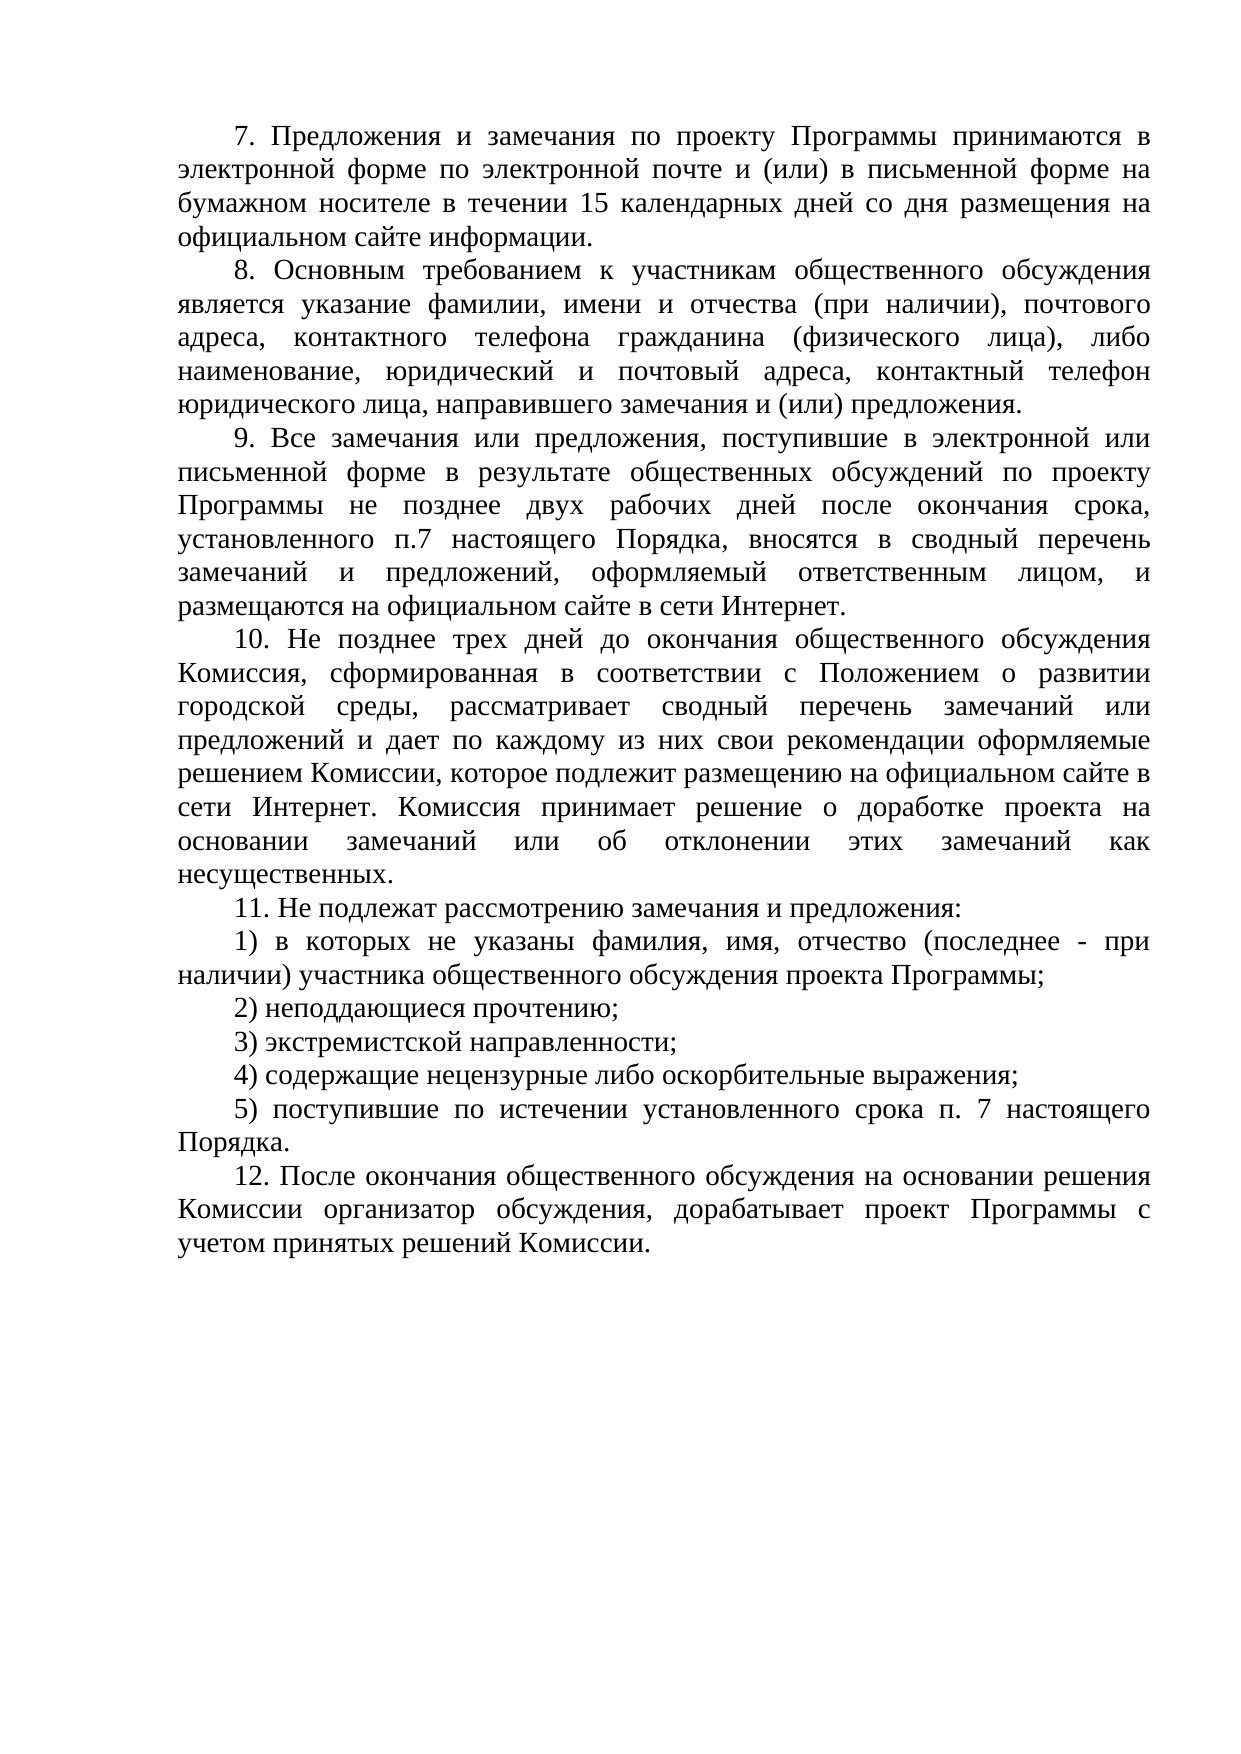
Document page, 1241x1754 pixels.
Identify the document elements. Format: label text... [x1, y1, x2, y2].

text 10. Не позднее трех дней до окончания общественного обсуждения Комиссия, сформированная в соответствии с Положением о развитии городской среды, рассматривает сводный перечень замечаний или предложений и дает по каждому из них свои рекомендации оформляемые решением Комиссии, которое подлежит размещению на официальном сайте в сети Интернет. Комиссия принимает решение о доработке проекта на основании замечаний или об отклонении этих замечаний как несущественных. [177, 621, 1152, 890]
text 9. Все замечания или предложения, поступившие в электронной или письменной форме в результате общественных обсуждений по проекту Программы не позднее двух рабочих дней после окончания срока, установленного п.7 настоящего Порядка, вносятся в сводный перечень замечаний и предложений, оформляемый ответственным лицом, и размещаются на официальном сайте в сети Интернет. [177, 420, 1152, 621]
text 11. Не подлежат рассмотрению замечания и предложения: [177, 890, 1152, 923]
text 8. Основным требованием к участникам общественного обсуждения является указание фамилии, имени и отчества (при наличии), почтового адреса, контактного телефона гражданина (физического лица), либо наименование, юридический и почтовый адреса, контактный телефон юридического лица, направившего замечания и (или) предложения. [177, 252, 1152, 420]
text 5) поступившие по истечении установленного срока п. 7 настоящего Порядка. [177, 1091, 1152, 1158]
text 2) неподдающиеся прочтению; [177, 990, 1152, 1024]
text 12. После окончания общественного обсуждения на основании решения Комиссии организатор обсуждения, дорабатывает проект Программы с учетом принятых решений Комиссии. [177, 1158, 1152, 1259]
text 7. Предложения и замечания по проекту Программы принимаются в электронной форме по электронной почте и (или) в письменной форме на бумажном носителе в течении 15 календарных дней со дня размещения на официальном сайте информации. [177, 118, 1152, 252]
text 3) экстремистской направленности; [177, 1024, 1152, 1057]
text 1) в которых не указаны фамилия, имя, отчество (последнее - при наличии) участника общественного обсуждения проекта Программы; [177, 923, 1152, 990]
text 4) содержащие нецензурные либо оскорбительные выражения; [177, 1057, 1152, 1091]
